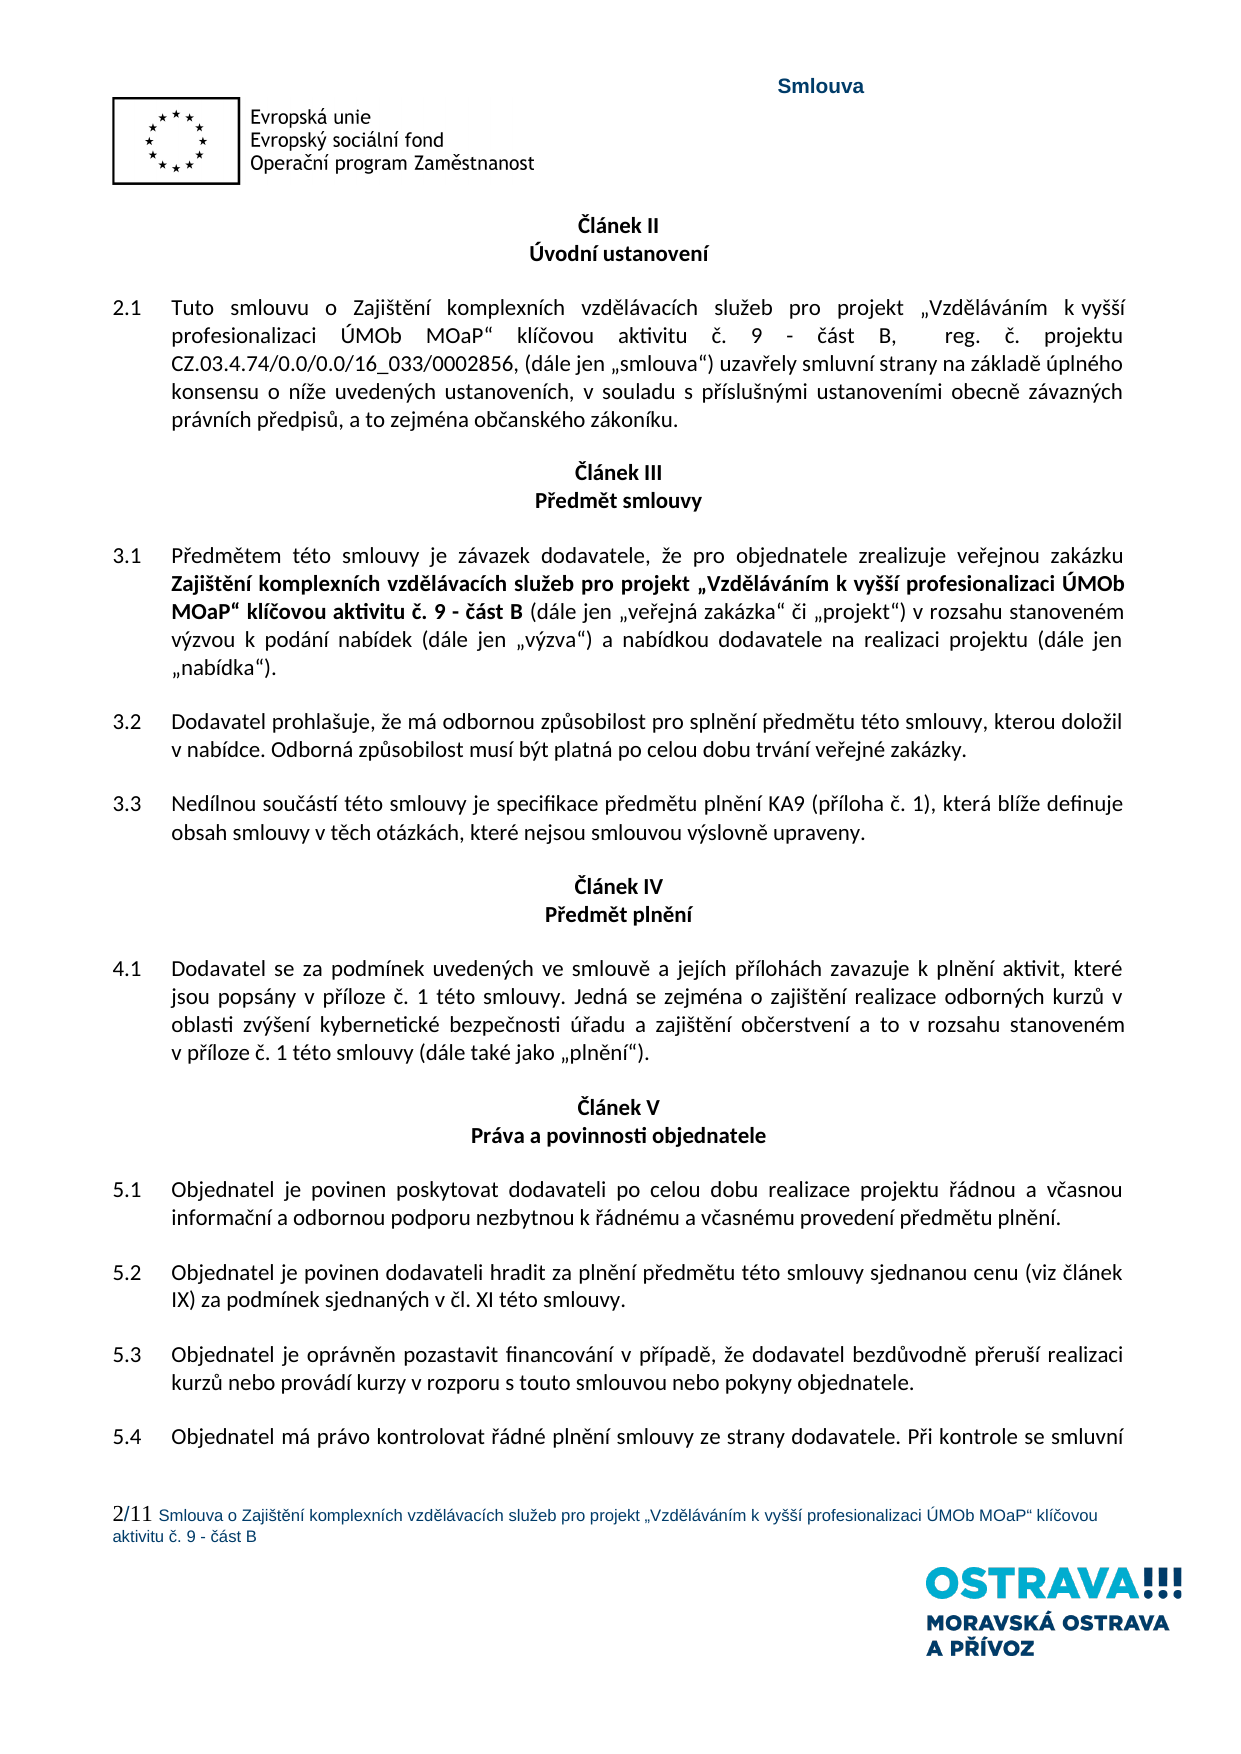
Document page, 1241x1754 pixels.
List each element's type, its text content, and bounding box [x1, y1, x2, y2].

text Článek IV [112, 872, 1125, 900]
picture [112, 97, 534, 185]
text Článek II [112, 211, 1125, 239]
picture [926, 1567, 1182, 1656]
text 3.1 Předmětem této smlouvy je závazek dodavatele, že pro objednatele zrealizuje veřejnou zakázku Zajištění komplexních vzdělávacích služeb pro projekt „Vzděláváním k vyšší profesionalizaci ÚMOb MOaP“ klíčovou aktivitu č. 9 - část B (dále jen „veřejná zakázka“ či „projekt“) v rozsahu stanoveném výzvou k podání nabídek (dále jen „výzva“) a nabídkou dodavatele na realizaci projektu (dále jen „nabídka“). [112, 541, 1125, 681]
text 5.2 Objednatel je povinen dodavateli hradit za plnění předmětu této smlouvy sjednanou cenu (viz článek IX) za podmínek sjednaných v čl. XI této smlouvy. [112, 1258, 1125, 1314]
text 4.1 Dodavatel se za podmínek uvedených ve smlouvě a jejích přílohách zavazuje k plnění aktivit, které jsou popsány v příloze č. 1 této smlouvy. Jedná se zejména o zajištění realizace odborných kurzů v oblasti zvýšení kybernetické bezpečnosti úřadu a zajištění občerstvení a to v rozsahu stanoveném v příloze č. 1 této smlouvy (dále také jako „plnění“). [112, 954, 1125, 1066]
text 5.3 Objednatel je oprávněn pozastavit financování v případě, že dodavatel bezdůvodně přeruší realizaci kurzů nebo provádí kurzy v rozporu s touto smlouvou nebo pokyny objednatele. [112, 1340, 1125, 1396]
text Předmět smlouvy [112, 486, 1125, 514]
text 3.2 Dodavatel prohlašuje, že má odbornou způsobilost pro splnění předmětu této smlouvy, kterou doložil v nabídce. Odborná způsobilost musí být platná po celou dobu trvání veřejné zakázky. [112, 707, 1125, 763]
text 3.3 Nedílnou součástí této smlouvy je specifikace předmětu plnění KA9 (příloha č. 1), která blíže definuje obsah smlouvy v těch otázkách, které nejsou smlouvou výslovně upraveny. [112, 789, 1125, 846]
text Článek V [112, 1093, 1125, 1121]
text 2.1 Tuto smlouvu o Zajištění komplexních vzdělávacích služeb pro projekt „Vzděláváním k vyšší profesionalizaci ÚMOb MOaP“ klíčovou aktivitu č. 9 - část B, reg. č. projektu CZ.03.4.74/0.0/0.0/16_033/0002856, (dále jen „smlouva“) uzavřely smluvní strany na základě úplného konsensu o níže uvedených ustanoveních, v souladu s příslušnými ustanoveními obecně závazných právních předpisů, a to zejména občanského zákoníku. [112, 293, 1125, 433]
text Článek III [112, 458, 1125, 486]
text 5.1 Objednatel je povinen poskytovat dodavateli po celou dobu realizace projektu řádnou a včasnou informační a odbornou podporu nezbytnou k řádnému a včasnému provedení předmětu plnění. [112, 1175, 1125, 1231]
text Předmět plnění [112, 900, 1125, 928]
text Práva a povinnosti objednatele [112, 1121, 1125, 1149]
text Úvodní ustanovení [112, 239, 1125, 267]
